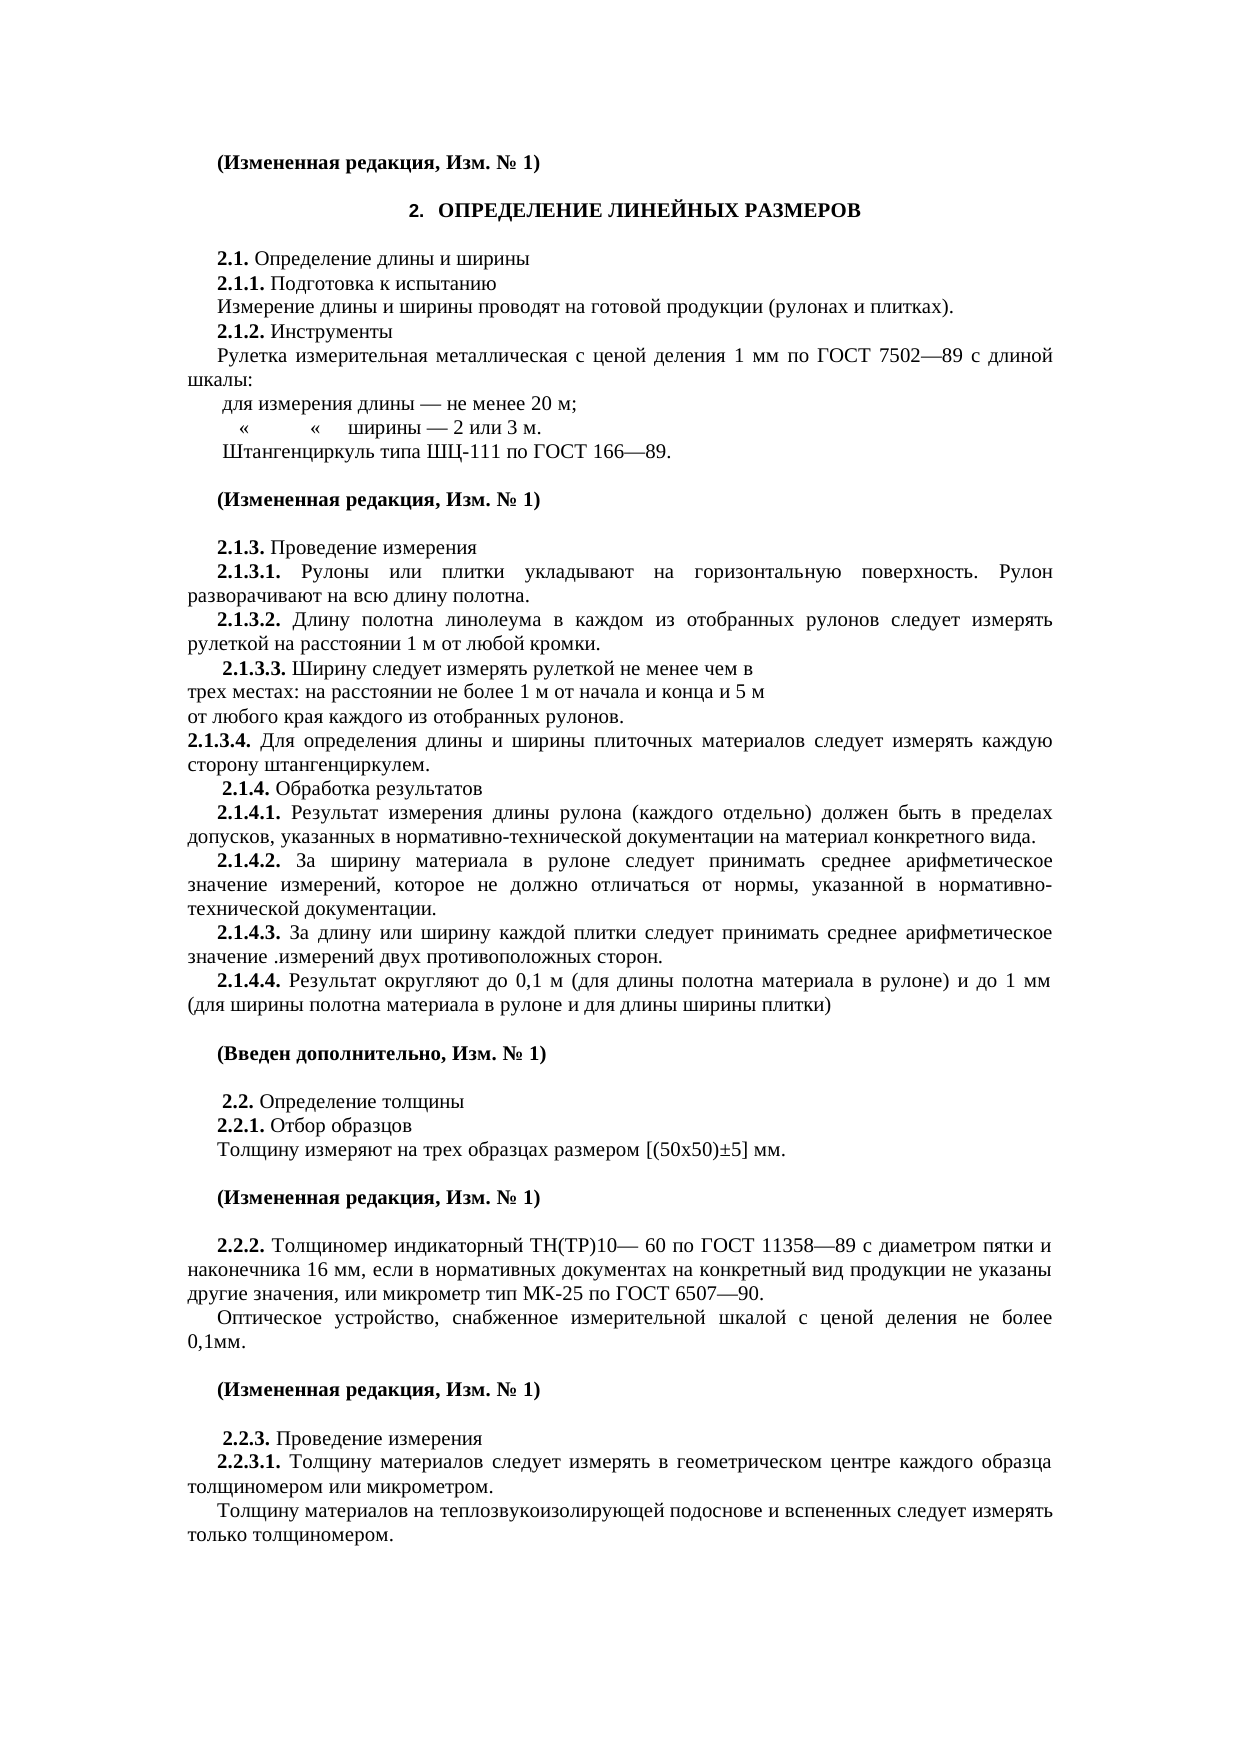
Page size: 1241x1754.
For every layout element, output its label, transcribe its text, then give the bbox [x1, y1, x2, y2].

text 2.2.3.1. Толщину материалов следует измерять в геометрическом центре каждого образца толщиномером или микрометром. [187, 1449, 1053, 1497]
text 2.1.3.2. Длину полотна линолеума в каждом из отобранных рулонов следует измерять рулеткой на расстоянии 1 м от любой кромки. [187, 607, 1053, 655]
text (Введен дополнительно, Изм. № 1) [187, 1040, 1053, 1064]
text 2.1.4.4. Результат округляют до 0,1 м (для длины полотна материала в рулоне) и до 1 мм (для ширины полотна материала в рулоне и для длины ширины плитки) [187, 968, 1053, 1016]
text Измерение длины и ширины проводят на готовой продукции (рулонах и плитках). [187, 294, 1053, 318]
text 2.1.3. Проведение измерения [187, 535, 1053, 559]
text 2.1.4. Обработка результатов [222, 776, 1053, 800]
text 2.1.4.3. За длину или ширину каждой плитки следует принимать среднее арифметическое значение .измерений двух противоположных сторон. [187, 920, 1053, 968]
text Толщину материалов на теплозвукоизолирующей подоснове и вспененных следует измерять только толщиномером. [187, 1497, 1053, 1546]
text 2.2.3. Проведение измерения [187, 1425, 1053, 1449]
list ОПРЕДЕЛЕНИЕ ЛИНЕЙНЫХ РАЗМЕРОВ [217, 198, 1053, 222]
text трех местах: на расстоянии не более 1 м от начала и конца и 5 м [187, 679, 1053, 703]
text Оптическое устройство, снабженное измерительной шкалой с ценой деления не более 0,1мм. [187, 1305, 1053, 1353]
text (Измененная редакция, Изм. № 1) [187, 487, 1053, 511]
list 2.1.3.4. Для определения длины и ширины плиточных материалов следует измерять каждую сторону штангенциркулем. [187, 727, 1053, 776]
text Штангенциркуль типа ШЦ-111 по ГОСТ 166—89. [187, 439, 1053, 463]
text « « ширины — 2 или 3 м. [187, 415, 1053, 439]
text 2.2.1. Отбор образцов [187, 1112, 1053, 1137]
text (Измененная редакция, Изм. № 1) [187, 1377, 1053, 1401]
text 2.1.3.1. Рулоны или плитки укладывают на горизонтальную поверхность. Рулон разворачивают на всю длину полотна. [187, 559, 1053, 607]
text 2.2. Определение толщины [222, 1088, 1053, 1112]
text 2.1.1. Подготовка к испытанию [217, 270, 1053, 294]
text 2.1.2. Инструменты [187, 318, 1053, 342]
text Толщину измеряют на трех образцах размером [(50x50)±5] мм. [187, 1137, 1053, 1161]
text 2.2.2. Толщиномер индикаторный ТН(ТР)10— 60 по ГОСТ 11358—89 c диаметром пятки и наконечника 16 мм, если в нормативных документах на конкретный вид продукции не указаны другие значения, или микрометр тип МК-25 по ГОСТ 6507—90. [187, 1233, 1053, 1305]
text 2.1.4.2. За ширину материала в рулоне следует принимать среднее арифметическое значение измерений, которое не должно отличаться от нормы, указанной в нормативно-технической документации. [187, 848, 1053, 920]
text (Измененная редакция, Изм. № 1) [187, 150, 1053, 174]
text Рулетка измерительная металлическая с ценой деления 1 мм по ГОСТ 7502—89 с длиной шкалы: [187, 342, 1053, 391]
text 2.1.4.1. Результат измерения длины рулона (каждого отдельно) должен быть в пределах допусков, указанных в нормативно-технической документации на материал конкретного вида. [187, 800, 1053, 848]
text для измерения длины — не менее 20 м; [187, 391, 1053, 415]
text 2.1.3.3. Ширину следует измерять рулеткой не менее чем в [187, 655, 1053, 679]
text от любого края каждого из отобранных рулонов. [187, 703, 1053, 727]
text (Измененная редакция, Изм. № 1) [187, 1185, 1053, 1209]
text 2.1. Определение длины и ширины [217, 246, 1053, 270]
